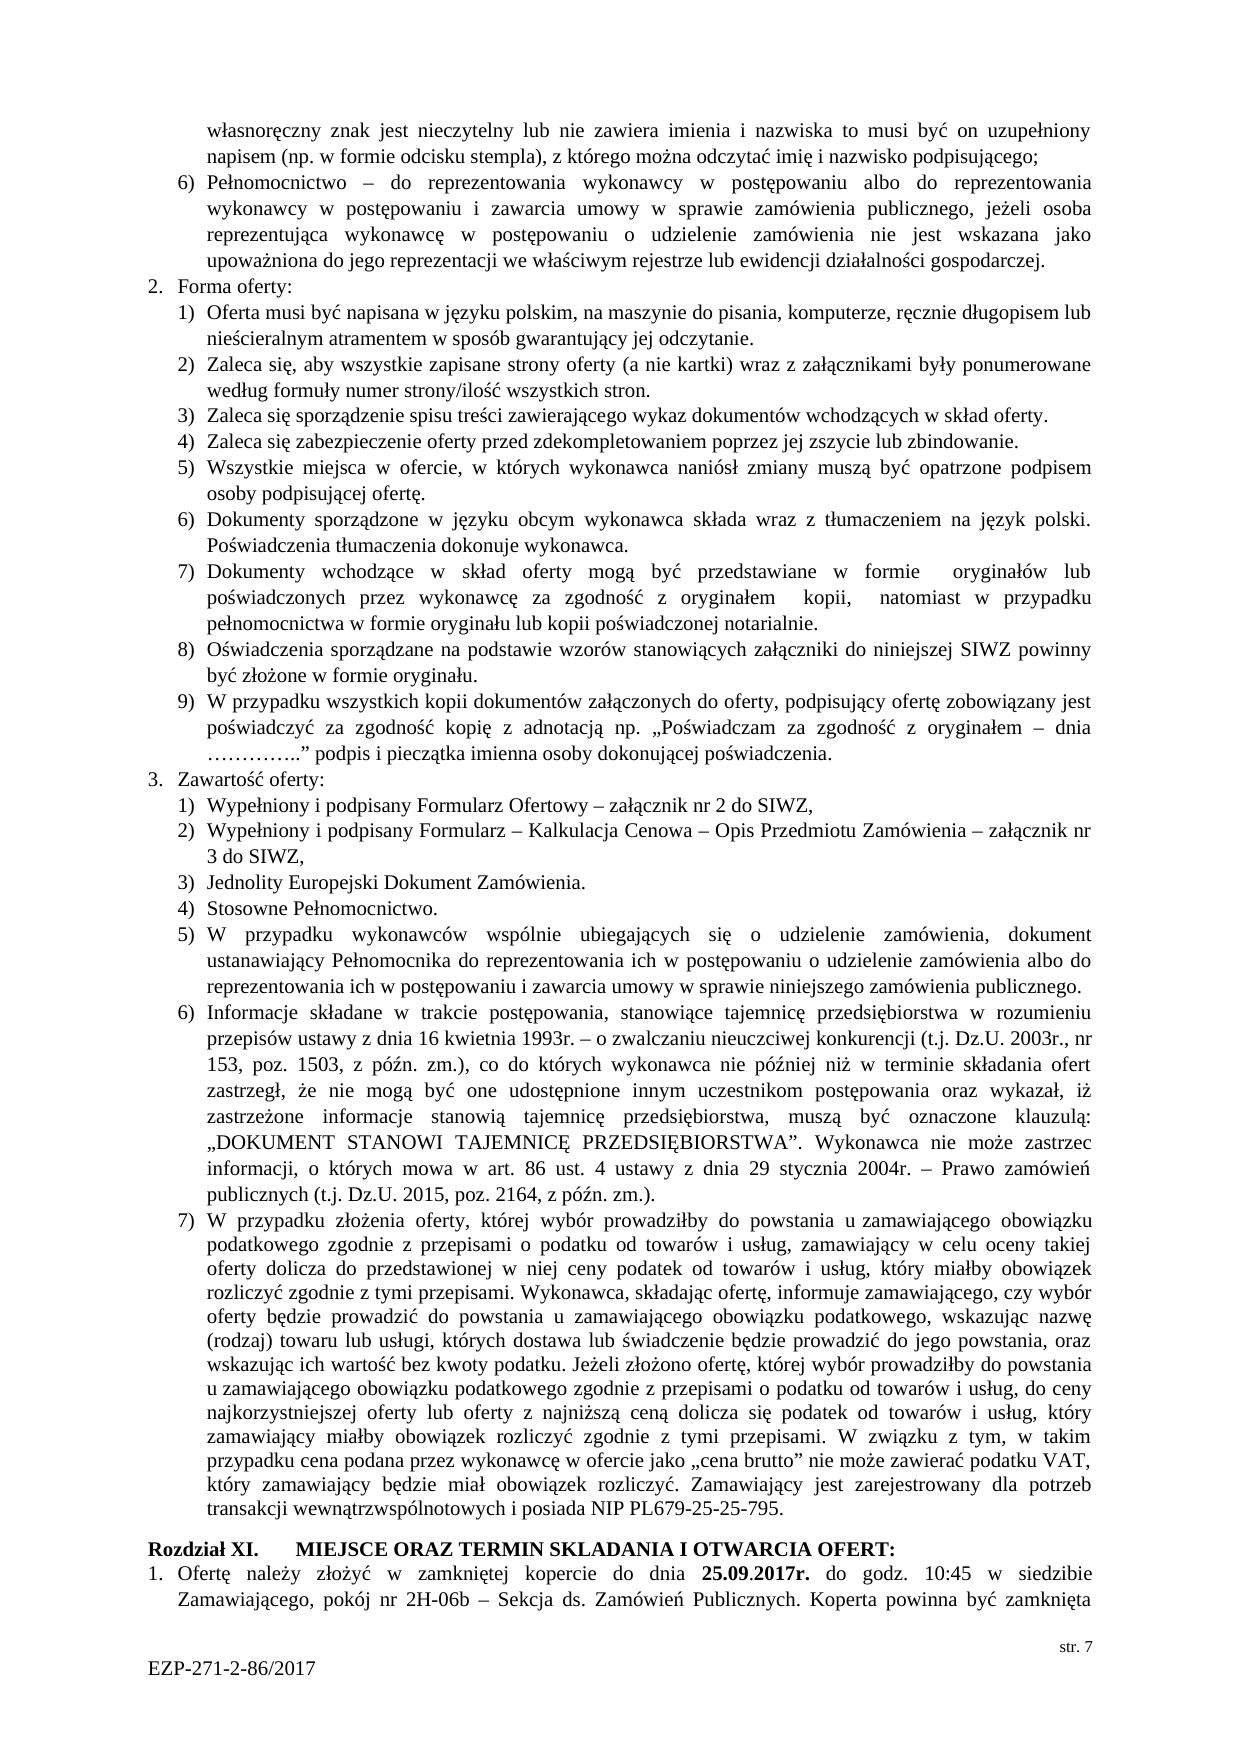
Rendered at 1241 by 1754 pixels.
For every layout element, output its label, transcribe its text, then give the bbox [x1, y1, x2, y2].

list Jednolity Europejski Dokument Zamówienia. [177, 870, 1093, 894]
list Pełnomocnictwo – do reprezentowania wykonawcy w postępowaniu albo do reprezentowania wykonawcy w postępowaniu i zawarcia umowy w sprawie zamówienia publicznego, jeżeli osoba reprezentująca wykonawcę w postępowaniu o udzielenie zamówienia nie jest wskazana jako upoważniona do jego reprezentacji we właściwym rejestrze lub ewidencji działalności gospodarczej. [177, 170, 1093, 272]
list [177, 118, 1093, 168]
list Oferta musi być napisana w języku polskim, na maszynie do pisania, komputerze, ręcznie długopisem lub nieścieralnym atramentem w sposób gwarantujący jej odczytanie. [177, 300, 1093, 350]
list Zaleca się, aby wszystkie zapisane strony oferty (a nie kartki) wraz z załącznikami były ponumerowane według formuły numer strony/ilość wszystkich stron. [177, 352, 1093, 402]
list Informacje składane w trakcie postępowania, stanowiące tajemnicę przedsiębiorstwa w rozumieniu przepisów ustawy z dnia 16 kwietnia 1993r. – o zwalczaniu nieuczciwej konkurencji (t.j. Dz.U. 2003r., nr 153, poz. 1503, z późn. zm.), co do których wykonawca nie później niż w terminie składania ofert zastrzegł, że nie mogą być one udostępnione innym uczestnikom postępowania oraz wykazał, iż zastrzeżone informacje stanowią tajemnicę przedsiębiorstwa, muszą być oznaczone klauzulą: „DOKUMENT STANOWI TAJEMNICĘ PRZEDSIĘBIORSTWA”. Wykonawca nie może zastrzec informacji, o których mowa w art. 86 ust. 4 ustawy z dnia 29 stycznia 2004r. – Prawo zamówień publicznych (t.j. Dz.U. 2015, poz. 2164, z późn. zm.). [177, 1000, 1093, 1206]
list MIEJSCE ORAZ TERMIN SKLADANIA I OTWARCIA OFERT: [148, 1537, 1093, 1561]
list Wypełniony i podpisany Formularz – Kalkulacja Cenowa – Opis Przedmiotu Zamówienia – załącznik nr 3 do SIWZ, [177, 818, 1093, 868]
list Stosowne Pełnomocnictwo. [177, 896, 1093, 920]
list W przypadku wszystkich kopii dokumentów załączonych do oferty, podpisujący ofertę zobowiązany jest poświadczyć za zgodność kopię z adnotacją np. „Poświadczam za zgodność z oryginałem – dnia …………..” podpis i pieczątka imienna osoby dokonującej poświadczenia. [177, 689, 1093, 765]
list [148, 1561, 1093, 1611]
list Zaleca się zabezpieczenie oferty przed zdekompletowaniem poprzez jej zszycie lub zbindowanie. [177, 429, 1093, 453]
list Dokumenty wchodzące w skład oferty mogą być przedstawiane w formie oryginałów lub poświadczonych przez wykonawcę za zgodność z oryginałem kopii, natomiast w przypadku pełnomocnictwa w formie oryginału lub kopii poświadczonej notarialnie. [177, 559, 1093, 635]
list Zaleca się sporządzenie spisu treści zawierającego wykaz dokumentów wchodzących w skład oferty. [177, 403, 1093, 427]
list W przypadku wykonawców wspólnie ubiegających się o udzielenie zamówienia, dokument ustanawiający Pełnomocnika do reprezentowania ich w postępowaniu o udzielenie zamówienia albo do reprezentowania ich w postępowaniu i zawarcia umowy w sprawie niniejszego zamówienia publicznego. [177, 922, 1093, 998]
list W przypadku złożenia oferty, której wybór prowadziłby do powstania u zamawiającego obowiązku podatkowego zgodnie z przepisami o podatku od towarów i usług, zamawiający w celu oceny takiej oferty dolicza do przedstawionej w niej ceny podatek od towarów i usług, który miałby obowiązek rozliczyć zgodnie z tymi przepisami. Wykonawca, składając ofertę, informuje zamawiającego, czy wybór oferty będzie prowadzić do powstania u zamawiającego obowiązku podatkowego, wskazując nazwę (rodzaj) towaru lub usługi, których dostawa lub świadczenie będzie prowadzić do jego powstania, oraz wskazując ich wartość bez kwoty podatku. Jeżeli złożono ofertę, której wybór prowadziłby do powstania u zamawiającego obowiązku podatkowego zgodnie z przepisami o podatku od towarów i usług, do ceny najkorzystniejszej oferty lub oferty z najniższą ceną dolicza się podatek od towarów i usług, który zamawiający miałby obowiązek rozliczyć zgodnie z tymi przepisami. W związku z tym, w takim przypadku cena podana przez wykonawcę w ofercie jako „cena brutto” nie może zawierać podatku VAT, który zamawiający będzie miał obowiązek rozliczyć. Zamawiający jest zarejestrowany dla potrzeb transakcji wewnątrzwspólnotowych i posiada NIP PL679-25-25-795. [177, 1207, 1093, 1520]
list Forma oferty: [148, 274, 1093, 298]
list Dokumenty sporządzone w języku obcym wykonawca składa wraz z tłumaczeniem na język polski. Poświadczenia tłumaczenia dokonuje wykonawca. [177, 507, 1093, 557]
list Oświadczenia sporządzane na podstawie wzorów stanowiących załączniki do niniejszej SIWZ powinny być złożone w formie oryginału. [177, 637, 1093, 687]
list Zawartość oferty: [148, 767, 1093, 791]
list Wszystkie miejsca w ofercie, w których wykonawca naniósł zmiany muszą być opatrzone podpisem osoby podpisującej ofertę. [177, 455, 1093, 505]
list Wypełniony i podpisany Formularz Ofertowy – załącznik nr 2 do SIWZ, [177, 792, 1093, 817]
